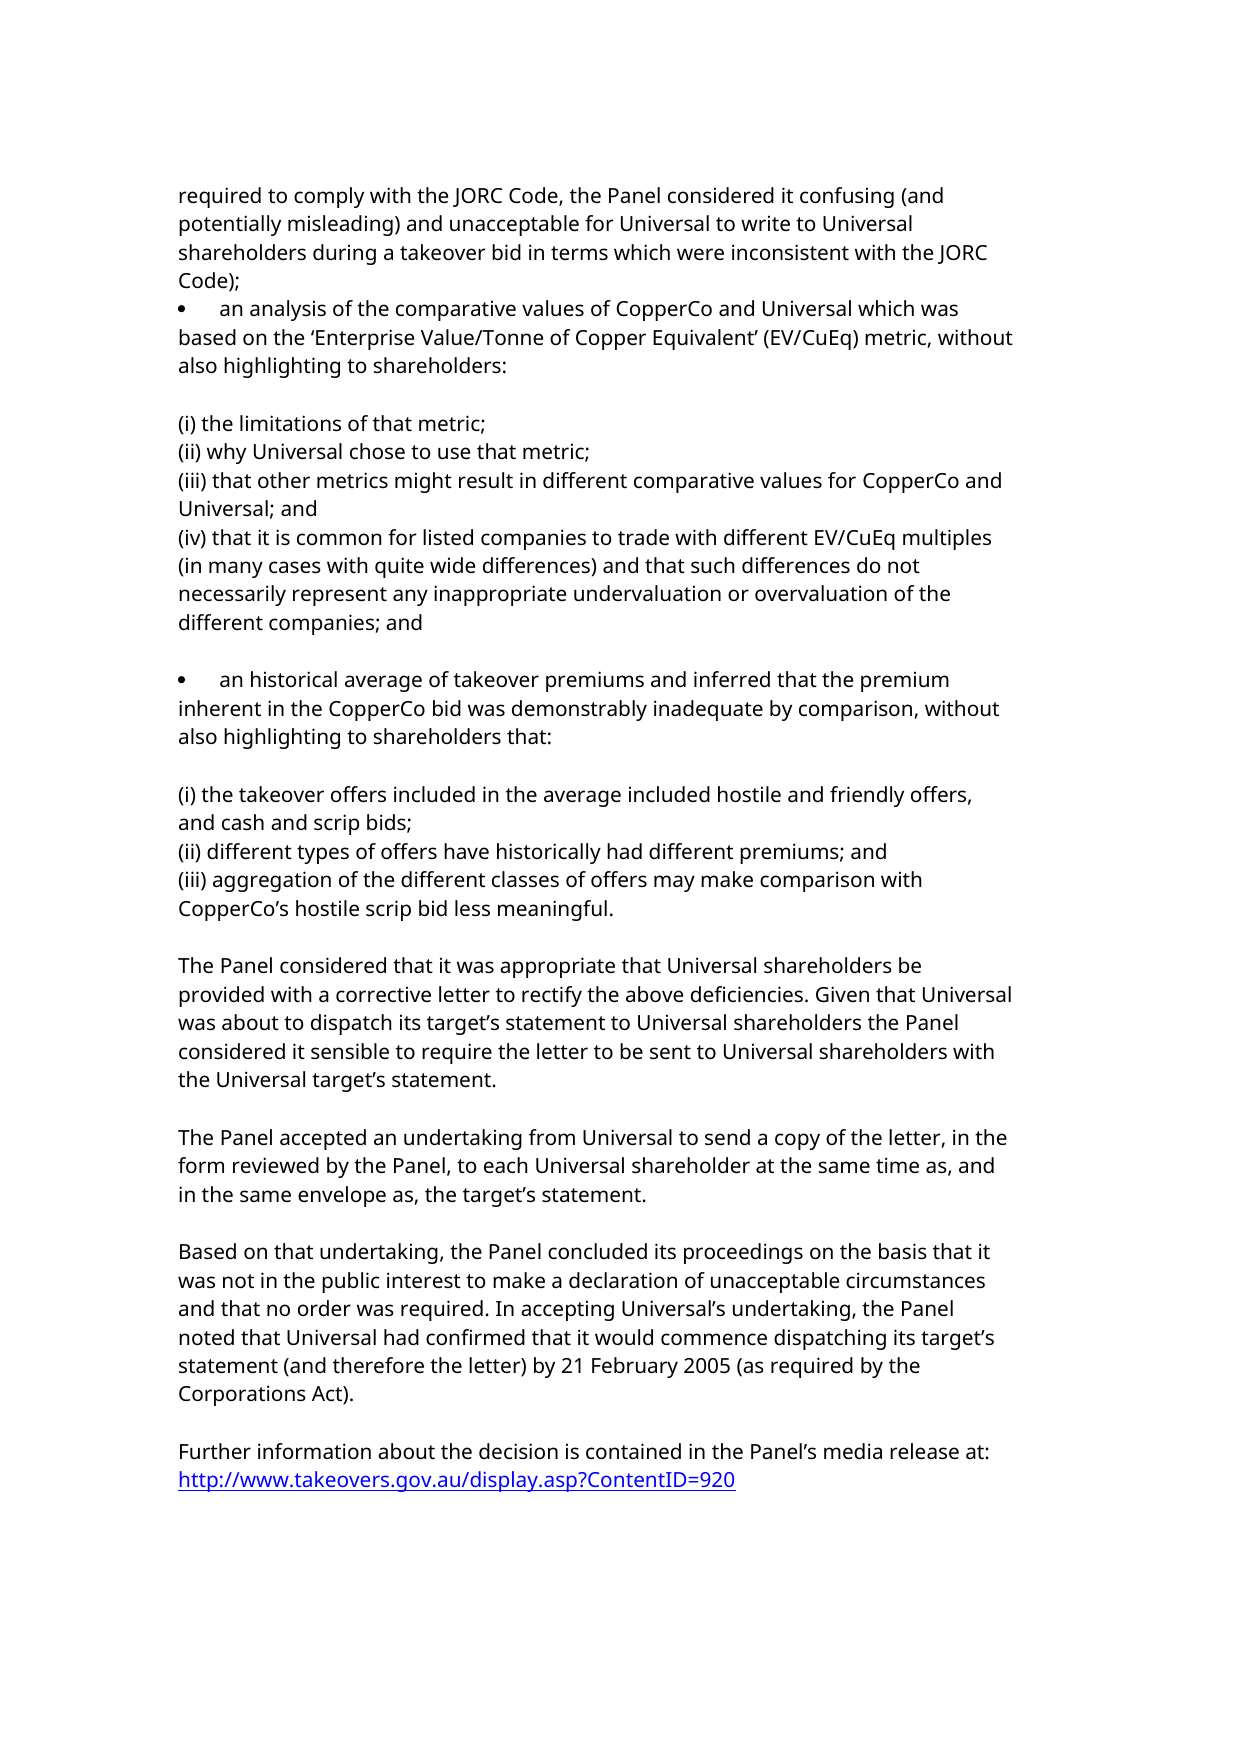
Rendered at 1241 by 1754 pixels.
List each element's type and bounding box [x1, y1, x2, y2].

table_cell [176, 150, 1015, 1579]
